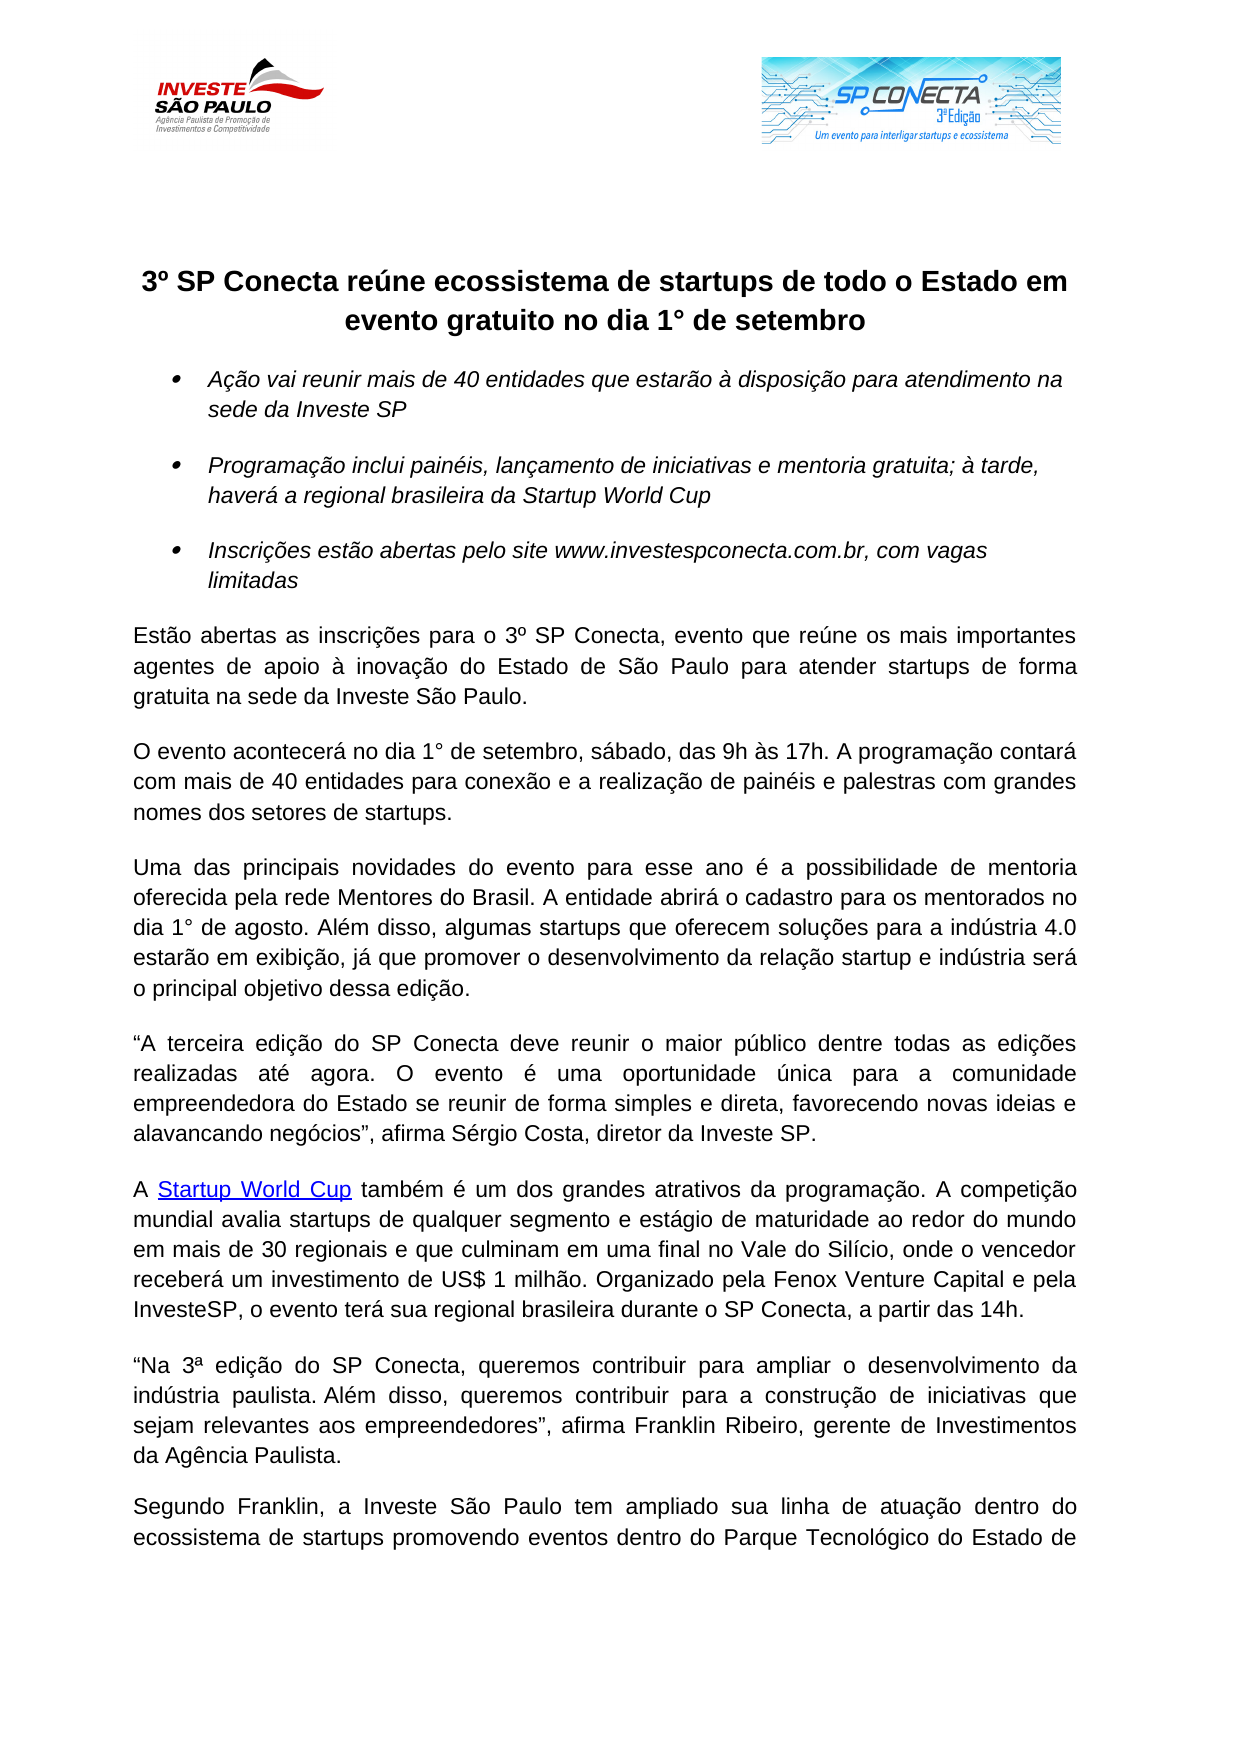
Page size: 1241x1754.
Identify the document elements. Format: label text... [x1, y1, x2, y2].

picture [761, 57, 1061, 151]
text 3º SP Conecta reúne ecossistema de startups de todo o Estado em evento gratuito no dia 1° de setembro [133, 264, 1078, 336]
list Programação inclui painéis, lançamento de iniciativas e mentoria gratuita; à tarde, haverá a regional brasileira da Startup World Cup [170, 452, 1078, 508]
text “A terceira edição do SP Conecta deve reunir o maior público dentre todas as edições realizadas até agora. O evento é uma oportunidade única para a comunidade empreendedora do Estado se reunir de forma simples e direta, favorecendo novas ideias e alavancando negócios”, afirma Sérgio Costa, diretor da Investe SP. [133, 1030, 1078, 1147]
text O evento acontecerá no dia 1° de setembro, sábado, das 9h às 17h. A programação contará com mais de 40 entidades para conexão e a realização de painéis e palestras com grandes nomes dos setores de startups. [133, 738, 1078, 825]
list Inscrições estão abertas pelo site www.investespconecta.com.br, com vagas limitadas [170, 537, 1078, 593]
text “Na 3ª edição do SP Conecta, queremos contribuir para ampliar o desenvolvimento da indústria paulista. Além disso, queremos contribuir para a construção de iniciativas que sejam relevantes aos empreendedores”, afirma Franklin Ribeiro, gerente de Investimentos da Agência Paulista. [133, 1352, 1078, 1468]
text A Startup World Cup também é um dos grandes atrativos da programação. A competição mundial avalia startups de qualquer segmento e estágio de maturidade ao redor do mundo em mais de 30 regionais e que culminam em uma final no Vale do Silício, onde o vencedor receberá um investimento de US$ 1 milhão. Organizado pela Fenox Venture Capital e pela InvesteSP, o evento terá sua regional brasileira durante o SP Conecta, a partir das 14h. [133, 1176, 1078, 1323]
text Uma das principais novidades do evento para esse ano é a possibilidade de mentoria oferecida pela rede Mentores do Brasil. A entidade abrirá o cadastro para os mentorados no dia 1° de agosto. Além disso, algumas startups que oferecem soluções para a indústria 4.0 estarão em exibição, já que promover o desenvolvimento da relação startup e indústria será o principal objetivo dessa edição. [133, 854, 1078, 1001]
list Ação vai reunir mais de 40 entidades que estarão à disposição para atendimento na sede da Investe SP [170, 366, 1078, 423]
picture [132, 29, 338, 151]
text Estão abertas as inscrições para o 3º SP Conecta, evento que reúne os mais importantes agentes de apoio à inovação do Estado de São Paulo para atender startups de forma gratuita na sede da Investe São Paulo. [133, 622, 1078, 709]
